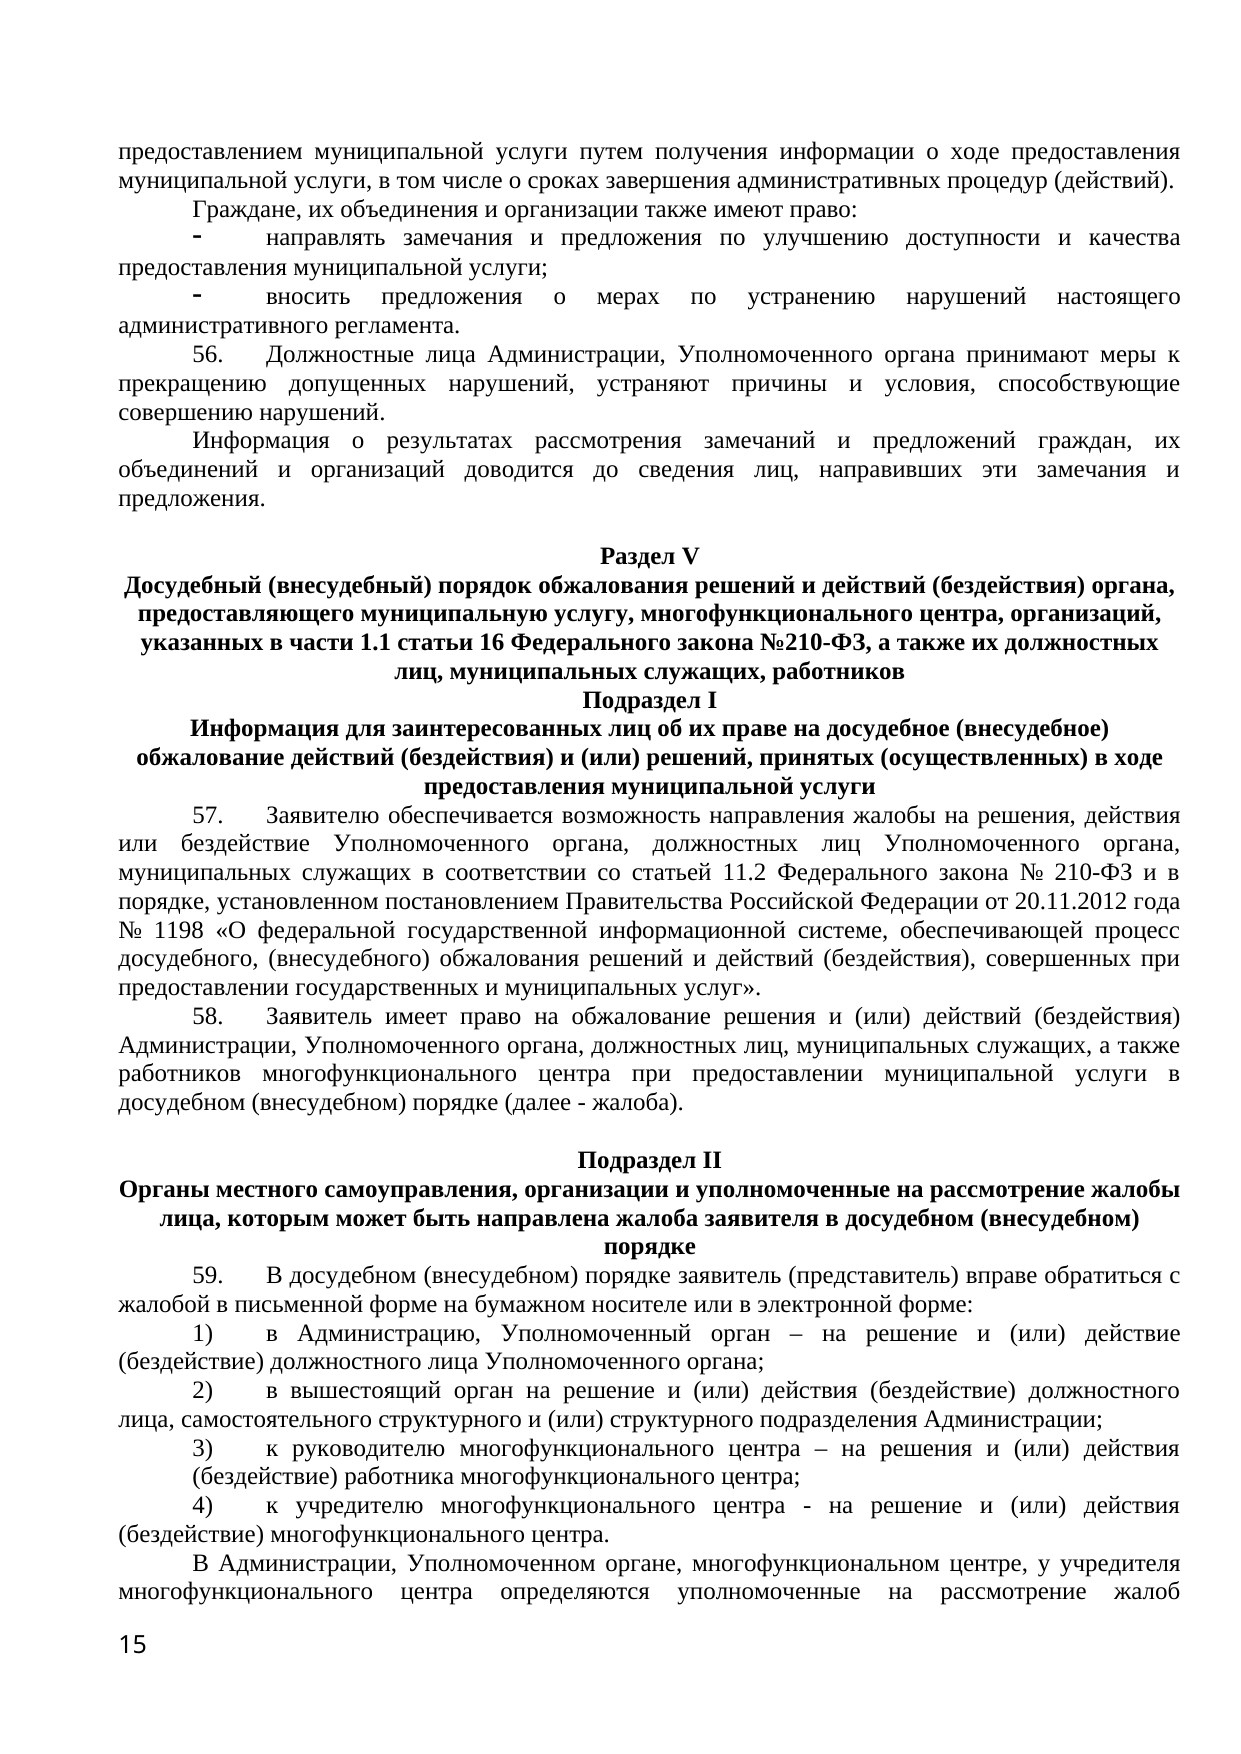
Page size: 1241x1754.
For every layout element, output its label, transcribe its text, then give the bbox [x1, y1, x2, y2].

subtitle Органы местного самоуправления, организации и уполномоченные на рассмотрение жалобы лица, которым может быть направлена жалоба заявителя в досудебном (внесудебном) порядке [118, 1174, 1181, 1260]
subtitle Подраздел II [118, 1145, 1181, 1174]
list направлять замечания и предложения по улучшению доступности и качества предоставления муниципальной услуги; [118, 222, 1181, 281]
list Заявитель имеет право на обжалование решения и (или) действий (бездействия) Администрации, Уполномоченного органа, должностных лиц, муниципальных служащих, а также работников многофункционального центра при предоставлении муниципальной услуги в досудебном (внесудебном) порядке (далее - жалоба). [118, 1001, 1181, 1116]
list вносить предложения о мерах по устранению нарушений настоящего административного регламента. [118, 281, 1181, 339]
list Заявителю обеспечивается возможность направления жалобы на решения, действия или бездействие Уполномоченного органа, должностных лиц Уполномоченного органа, муниципальных служащих в соответствии со статьей 11.2 Федерального закона № 210-ФЗ и в порядке, установленном постановлением Правительства Российской Федерации от 20.11.2012 года № 1198 «О федеральной государственной информационной системе, обеспечивающей процесс досудебного, (внесудебного) обжалования решений и действий (бездействия), совершенных при предоставлении государственных и муниципальных услуг». [118, 800, 1181, 1001]
text Граждане, их объединения и организации также имеют право: [162, 194, 1181, 222]
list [118, 136, 1181, 194]
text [118, 1548, 1181, 1605]
subtitle Досудебный (внесудебный) порядок обжалования решений и действий (бездействия) органа, предоставляющего муниципальную услугу, многофункционального центра, организаций, указанных в части 1.1 статьи 16 Федерального закона №210-ФЗ, а также их должностных лиц, муниципальных служащих, работников [118, 570, 1181, 685]
list в вышестоящий орган на решение и (или) действия (бездействие) должностного лица, самостоятельного структурного и (или) структурного подразделения Администрации; [118, 1375, 1181, 1433]
list к учредителю многофункционального центра - на решение и (или) действия (бездействие) многофункционального центра. [118, 1490, 1181, 1548]
subtitle Раздел V [118, 541, 1181, 570]
list к руководителю многофункционального центра – на решения и (или) действия (бездействие) работника многофункционального центра; [192, 1433, 1181, 1490]
list В досудебном (внесудебном) порядке заявитель (представитель) вправе обратиться с жалобой в письменной форме на бумажном носителе или в электронной форме: [118, 1260, 1181, 1318]
subtitle Подраздел I [118, 685, 1181, 713]
list в Администрацию, Уполномоченный орган – на решение и (или) действие (бездействие) должностного лица Уполномоченного органа; [118, 1318, 1181, 1375]
subtitle Информация для заинтересованных лиц об их праве на досудебное (внесудебное) обжалование действий (бездействия) и (или) решений, принятых (осуществленных) в ходе предоставления муниципальной услуги [118, 713, 1181, 800]
text Информация о результатах рассмотрения замечаний и предложений граждан, их объединений и организаций доводится до сведения лиц, направивших эти замечания и предложения. [118, 426, 1181, 512]
list Должностные лица Администрации, Уполномоченного органа принимают меры к прекращению допущенных нарушений, устраняют причины и условия, способствующие совершению нарушений. [118, 339, 1181, 426]
